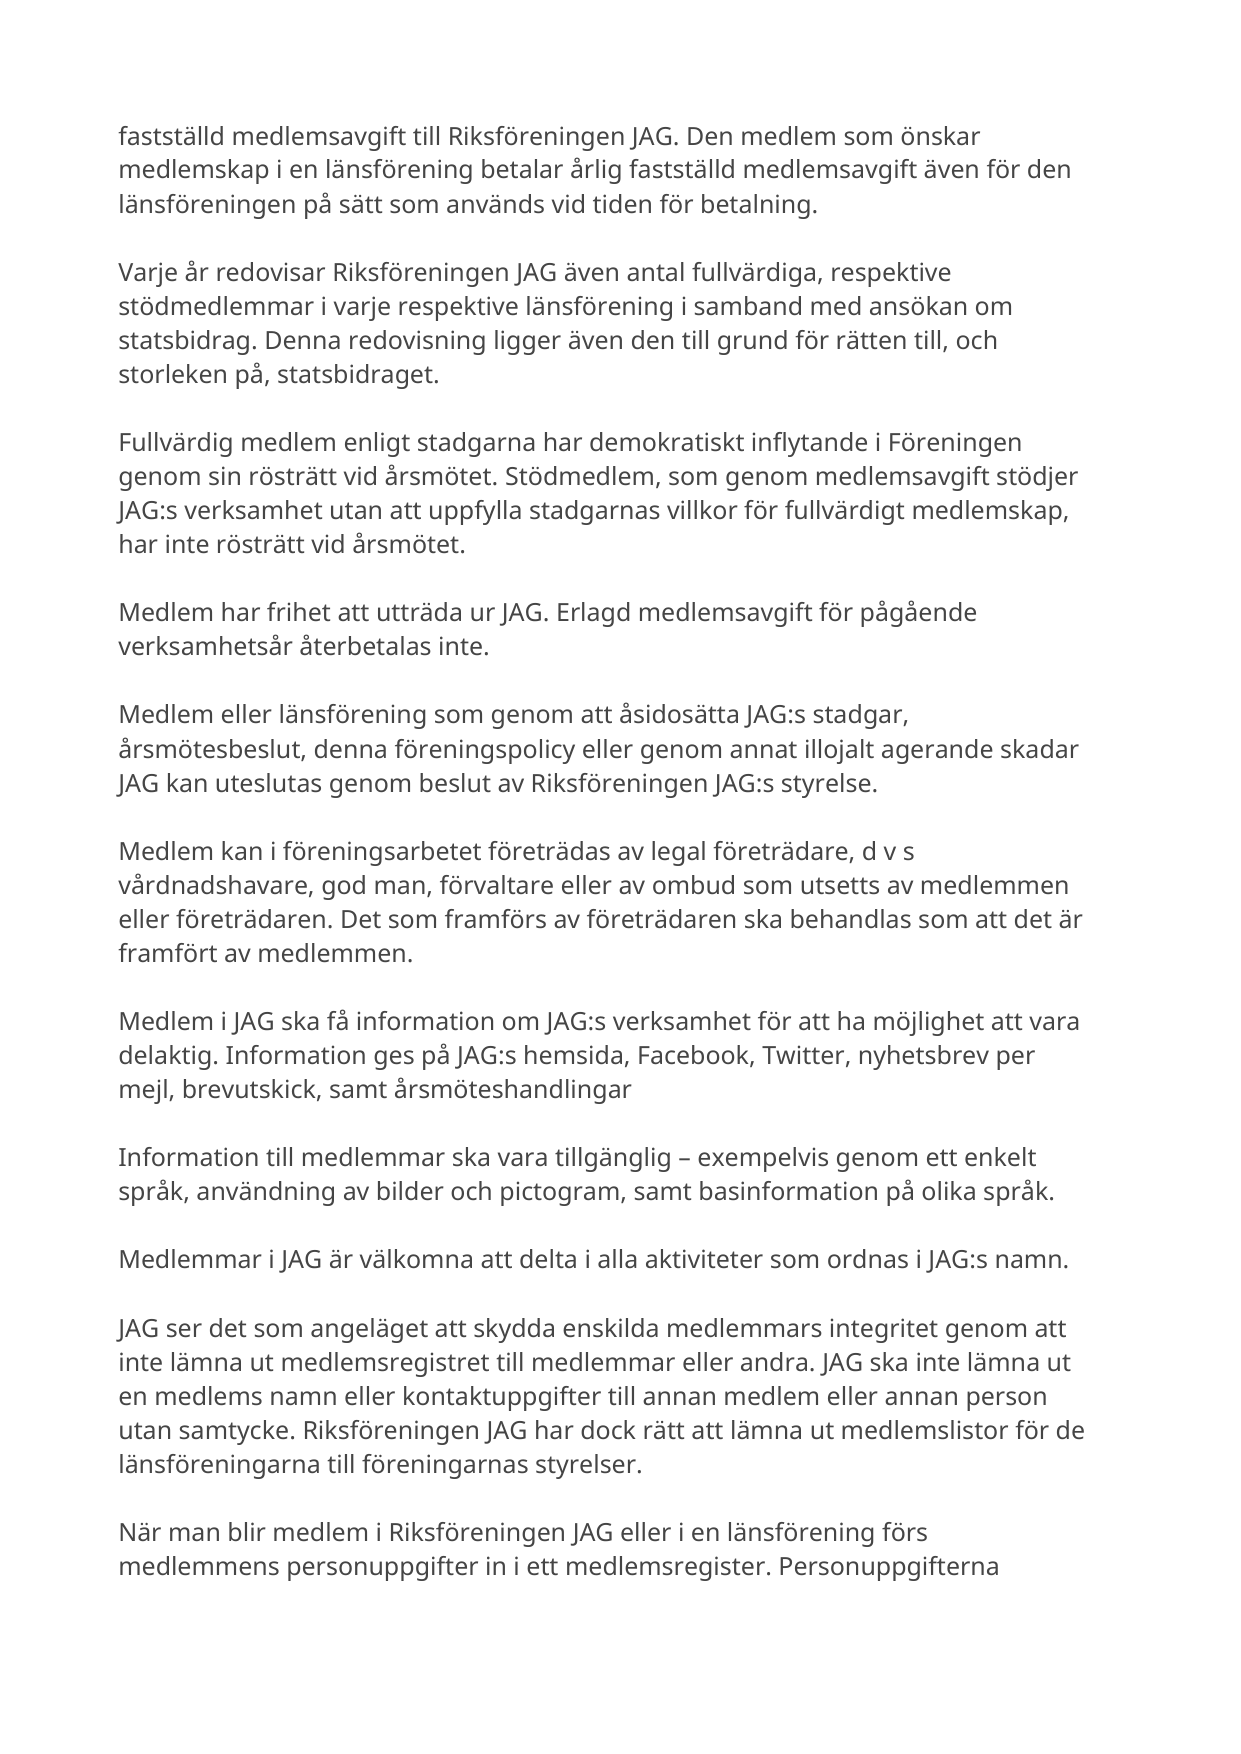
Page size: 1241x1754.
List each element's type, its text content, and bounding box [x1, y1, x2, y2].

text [118, 1515, 1090, 1583]
text Information till medlemmar ska vara tillgänglig – exempelvis genom ett enkelt språk, användning av bilder och pictogram, samt basinformation på olika språk. [118, 1140, 1090, 1208]
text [118, 118, 1090, 220]
text Medlem har frihet att utträda ur JAG. Erlagd medlemsavgift för pågående verksamhetsår återbetalas inte. [118, 595, 1090, 663]
text Medlem kan i föreningsarbetet företrädas av legal företrädare, d v s vårdnadshavare, god man, förvaltare eller av ombud som utsetts av medlemmen eller företrädaren. Det som framförs av företrädaren ska behandlas som att det är framfört av medlemmen. [118, 833, 1090, 970]
text JAG ser det som angeläget att skydda enskilda medlemmars integritet genom att inte lämna ut medlemsregistret till medlemmar eller andra. JAG ska inte lämna ut en medlems namn eller kontaktuppgifter till annan medlem eller annan person utan samtycke. Riksföreningen JAG har dock rätt att lämna ut medlemslistor för de länsföreningarna till föreningarnas styrelser. [118, 1310, 1090, 1481]
text Medlem i JAG ska få information om JAG:s verksamhet för att ha möjlighet att vara delaktig. Information ges på JAG:s hemsida, Facebook, Twitter, nyhetsbrev per mejl, brevutskick, samt årsmöteshandlingar [118, 1004, 1090, 1106]
text Medlem eller länsförening som genom att åsidosätta JAG:s stadgar, årsmötesbeslut, denna föreningspolicy eller genom annat illojalt agerande skadar JAG kan uteslutas genom beslut av Riksföreningen JAG:s styrelse. [118, 697, 1090, 799]
text Fullvärdig medlem enligt stadgarna har demokratiskt inflytande i Föreningen genom sin rösträtt vid årsmötet. Stödmedlem, som genom medlemsavgift stödjer JAG:s verksamhet utan att uppfylla stadgarnas villkor för fullvärdigt medlemskap, har inte rösträtt vid årsmötet. [118, 425, 1090, 561]
text Medlemmar i JAG är välkomna att delta i alla aktiviteter som ordnas i JAG:s namn. [118, 1242, 1090, 1276]
text Varje år redovisar Riksföreningen JAG även antal fullvärdiga, respektive stödmedlemmar i varje respektive länsförening i samband med ansökan om statsbidrag. Denna redovisning ligger även den till grund för rätten till, och storleken på, statsbidraget. [118, 254, 1090, 391]
